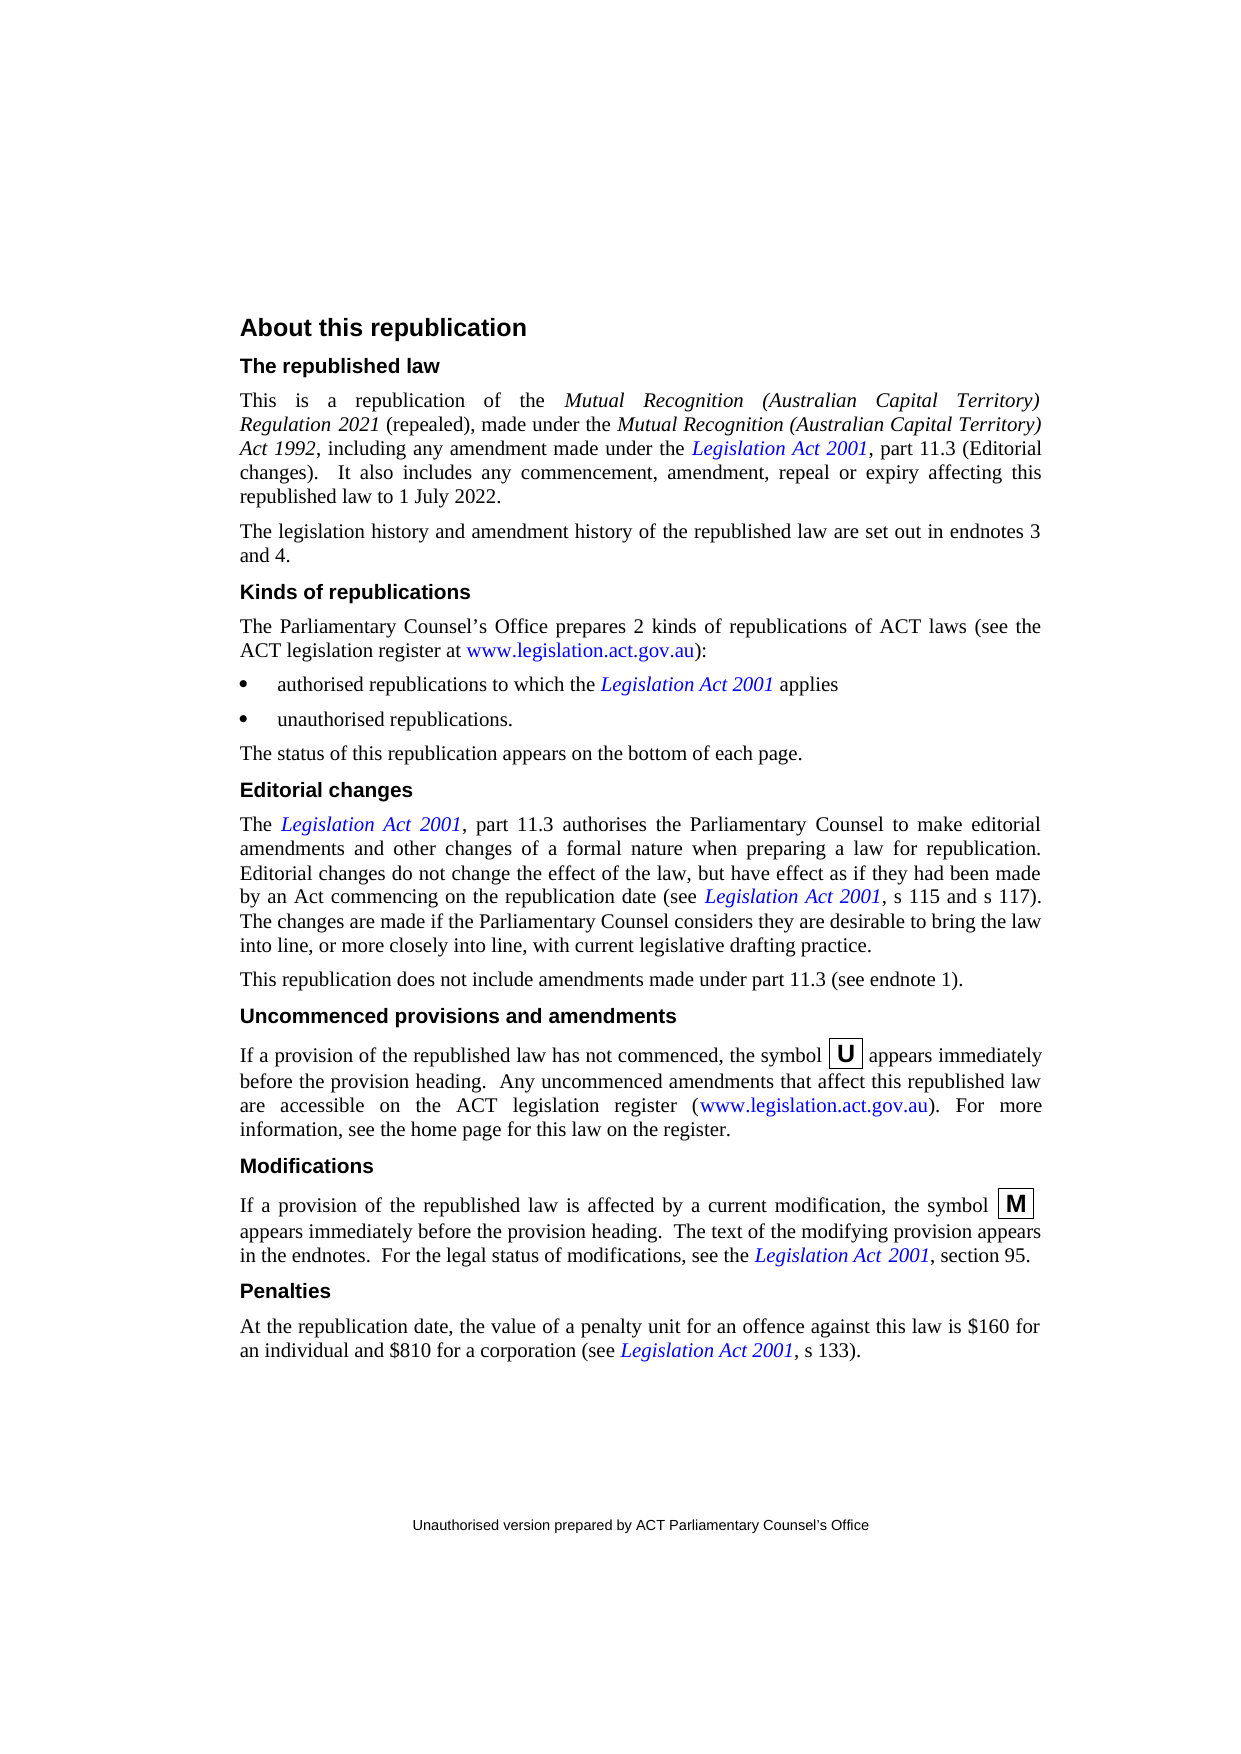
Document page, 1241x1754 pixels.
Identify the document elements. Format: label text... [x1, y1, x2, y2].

text The legislation history and amendment history of the republished law are set out in endnotes 3 and 4. [239, 519, 1042, 567]
text Kinds of republications [239, 579, 1042, 603]
text This is a republication of the Mutual Recognition (Australian Capital Territory) Regulation 2021 (repealed), made under the Mutual Recognition (Australian Capital Territory) Act 1992, including any amendment made under the Legislation Act 2001, part 11.3 (Editorial changes). It also includes any commencement, amendment, repeal or expiry affecting this republished law to 1 July 2022. [239, 388, 1042, 508]
text Penalties [239, 1279, 1042, 1303]
text The republished law [239, 354, 1042, 378]
text Uncommenced provisions and amendments [239, 1004, 1042, 1028]
text If a provision of the republished law has not commenced, the symbol U appears immediately before the provision heading. Any uncommenced amendments that affect this republished law are accessible on the ACT legislation register (www.legislation.act.gov.au). For more information, see the home page for this law on the register. [239, 1038, 1042, 1141]
text The status of this republication appears on the bottom of each page. [239, 741, 1042, 765]
text Editorial changes [239, 778, 1042, 802]
text unauthorised republications. [239, 707, 1042, 731]
text If a provision of the republished law is affected by a current modification, the symbol M appears immediately before the provision heading. The text of the modifying provision appears in the endnotes. For the legal status of modifications, see the Legislation Act 2001, section 95. [239, 1188, 1042, 1267]
text This republication does not include amendments made under part 11.3 (see endnote 1). [239, 967, 1042, 991]
subtitle About this republication [239, 312, 1042, 341]
text The Legislation Act 2001, part 11.3 authorises the Parliamentary Counsel to make editorial amendments and other changes of a formal nature when preparing a law for republication. Editorial changes do not change the effect of the law, but have effect as if they had been made by an Act commencing on the republication date (see Legislation Act 2001, s 115 and s 117). The changes are made if the Parliamentary Counsel considers they are desirable to bring the law into line, or more closely into line, with current legislative drafting practice. [239, 812, 1042, 957]
text Modifications [239, 1153, 1042, 1177]
text authorised republications to which the Legislation Act 2001 applies [239, 672, 1042, 696]
text At the republication date, the value of a penalty unit for an offence against this law is $160 for an individual and $810 for a corporation (see Legislation Act 2001, s 133). [239, 1314, 1042, 1362]
text The Parliamentary Counsel’s Office prepares 2 kinds of republications of ACT laws (see the ACT legislation register at www.legislation.act.gov.au): [239, 614, 1042, 662]
